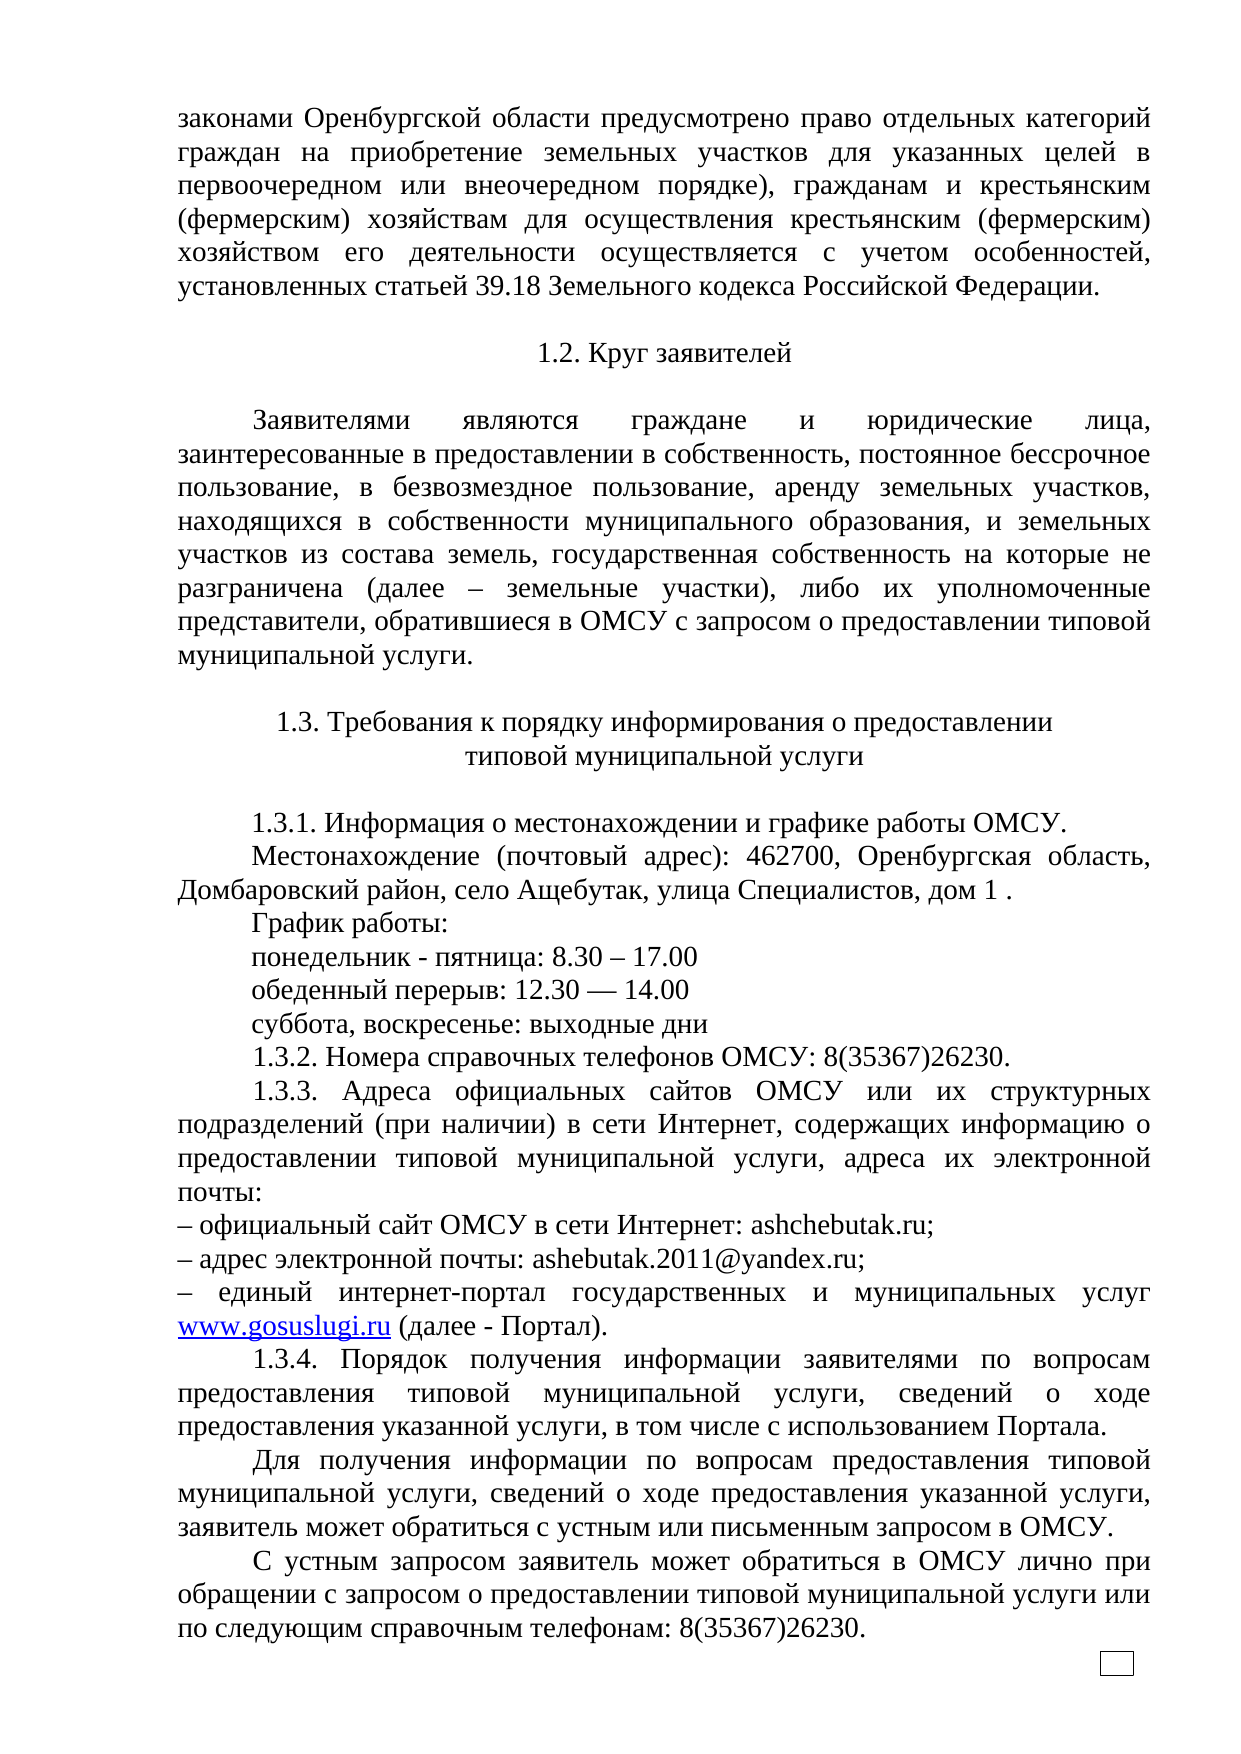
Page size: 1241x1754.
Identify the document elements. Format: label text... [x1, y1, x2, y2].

text – единый интернет-портал государственных и муниципальных услуг www.gosuslugi.ru (далее - Портал). [177, 1274, 1152, 1341]
text Для получения информации по вопросам предоставления типовой муниципальной услуги, сведений о ходе предоставления указанной услуги, заявитель может обратиться с устным или письменным запросом в ОМСУ. [177, 1442, 1152, 1543]
text обеденный перерыв: 12.30 — 14.00 [177, 972, 1152, 1006]
text понедельник - пятница: 8.30 – 17.00 [177, 939, 1152, 972]
text 1.3.4. Порядок получения информации заявителями по вопросам предоставления типовой муниципальной услуги, сведений о ходе предоставления указанной услуги, в том числе с использованием Портала. [177, 1341, 1152, 1442]
text – адрес электронной почты: ashebutak.2011@yandex.ru; [177, 1241, 1152, 1274]
text 1.3. Требования к порядку информирования о предоставлении [177, 704, 1152, 738]
text График работы: [177, 905, 1152, 939]
text Заявителями являются граждане и юридические лица, заинтересованные в предоставлении в собственность, постоянное бессрочное пользование, в безвозмездное пользование, аренду земельных участков, находящихся в собственности муниципального образования, и земельных участков из состава земель, государственная собственность на которые не разграничена (далее – земельные участки), либо их уполномоченные представители, обратившиеся в ОМСУ с запросом о предоставлении типовой муниципальной услуги. [177, 402, 1152, 671]
text С устным запросом заявитель может обратиться в ОМСУ лично при обращении с запросом о предоставлении типовой муниципальной услуги или по следующим справочным телефонам: 8(35367)26230. [177, 1543, 1152, 1643]
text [177, 100, 1152, 302]
text суббота, воскресенье: выходные дни [177, 1006, 1152, 1039]
text типовой муниципальной услуги [177, 738, 1152, 771]
text Местонахождение (почтовый адрес): 462700, Оренбургская область, Домбаровский район, село Ащебутак, улица Специалистов, дом 1 . [177, 838, 1152, 905]
text – официальный сайт ОМСУ в сети Интернет: ashchebutak.ru; [177, 1207, 1152, 1241]
text 1.3.1. Информация о местонахождении и графике работы ОМСУ. [177, 805, 1152, 838]
text 1.3.3. Адреса официальных сайтов ОМСУ или их структурных подразделений (при наличии) в сети Интернет, содержащих информацию о предоставлении типовой муниципальной услуги, адреса их электронной почты: [177, 1073, 1152, 1207]
text 1.2. Круг заявителей [177, 335, 1152, 369]
text 1.3.2. Номера справочных телефонов ОМСУ: 8(35367)26230. [177, 1039, 1152, 1073]
